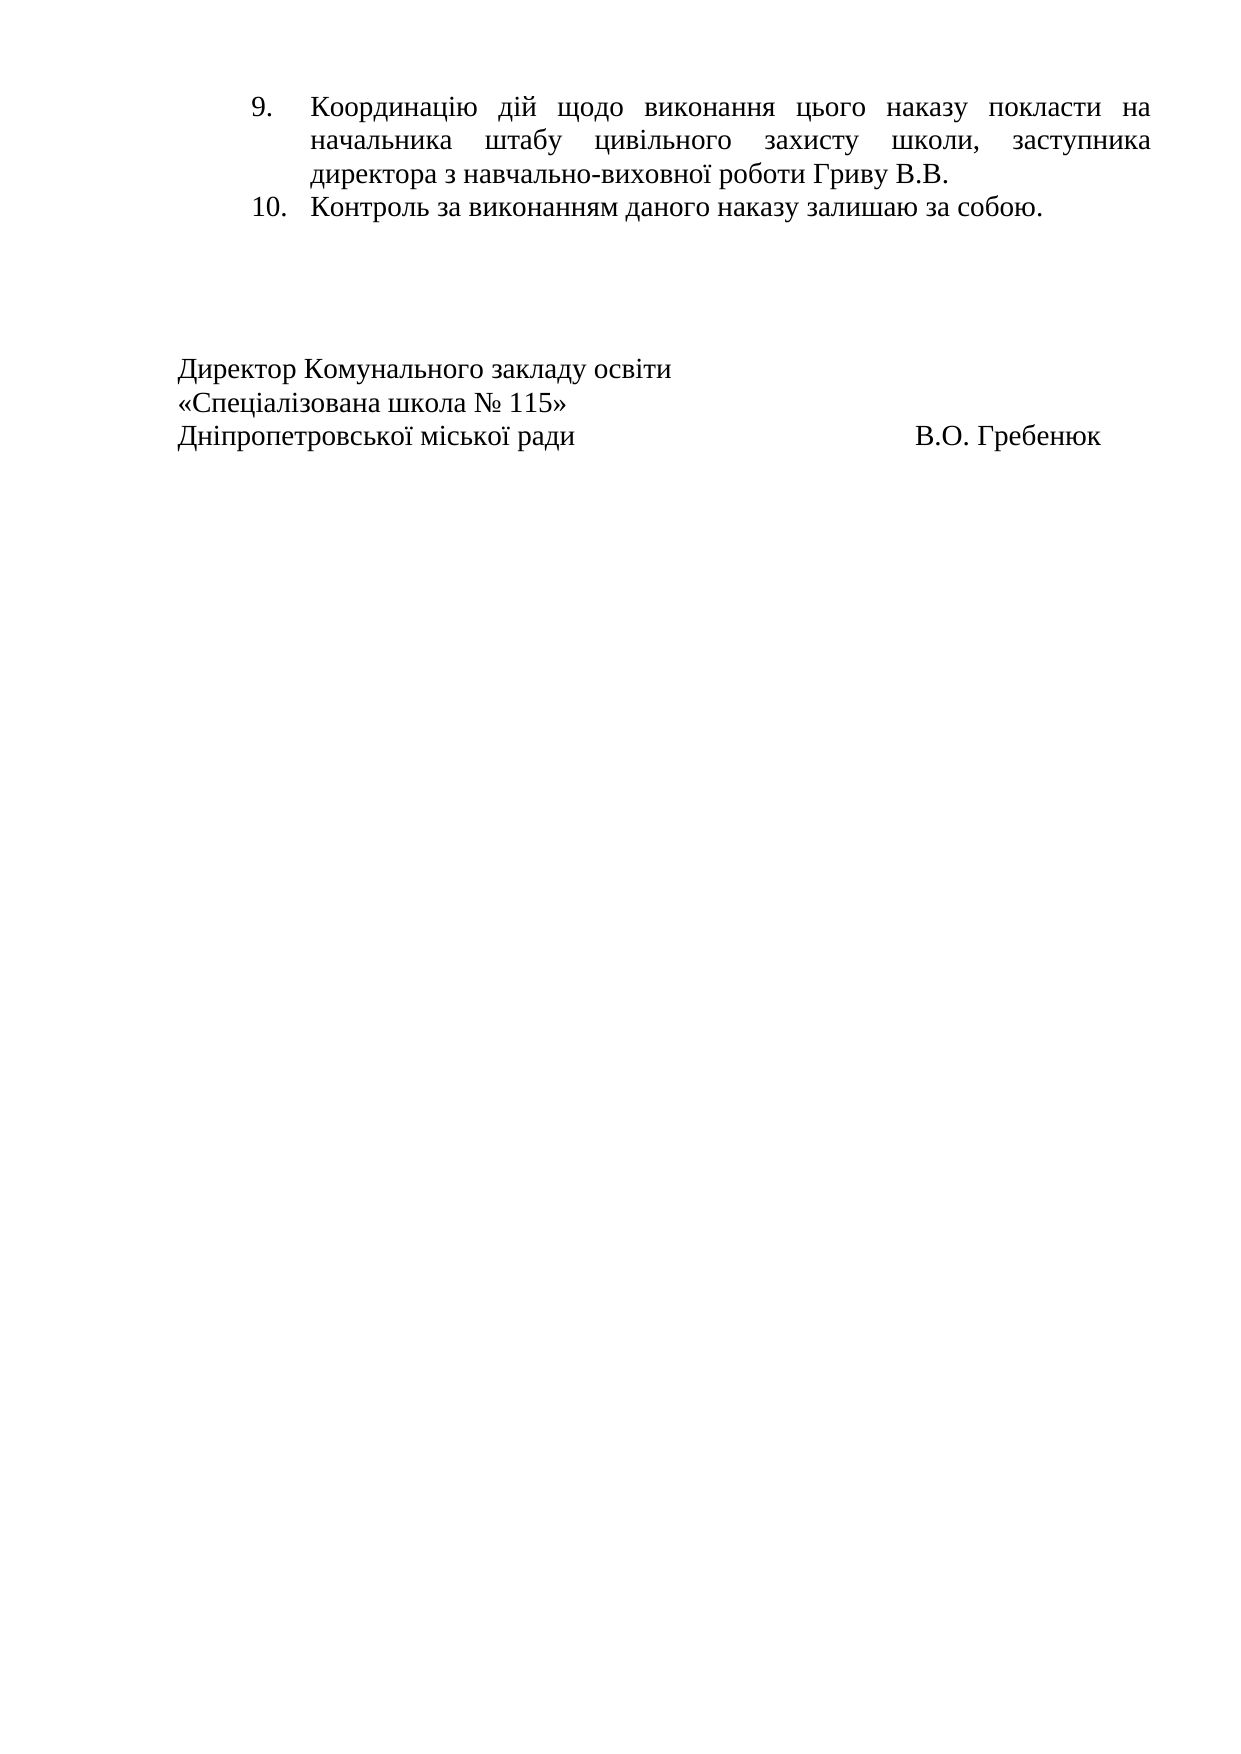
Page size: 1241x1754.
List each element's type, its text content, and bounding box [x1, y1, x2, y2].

text Дніпропетровської міської ради В.О. Гребенюк [177, 418, 1152, 452]
list Контроль за виконанням даного наказу залишаю за собою. [251, 189, 1152, 223]
text «Спеціалізована школа № 115» [177, 385, 1152, 418]
text Директор Комунального закладу освіти [177, 351, 1152, 385]
list Координацію дій щодо виконання цього наказу покласти на начальника штабу цивільного захисту школи, заступника директора з навчально-виховної роботи Гриву В.В. [251, 89, 1152, 189]
